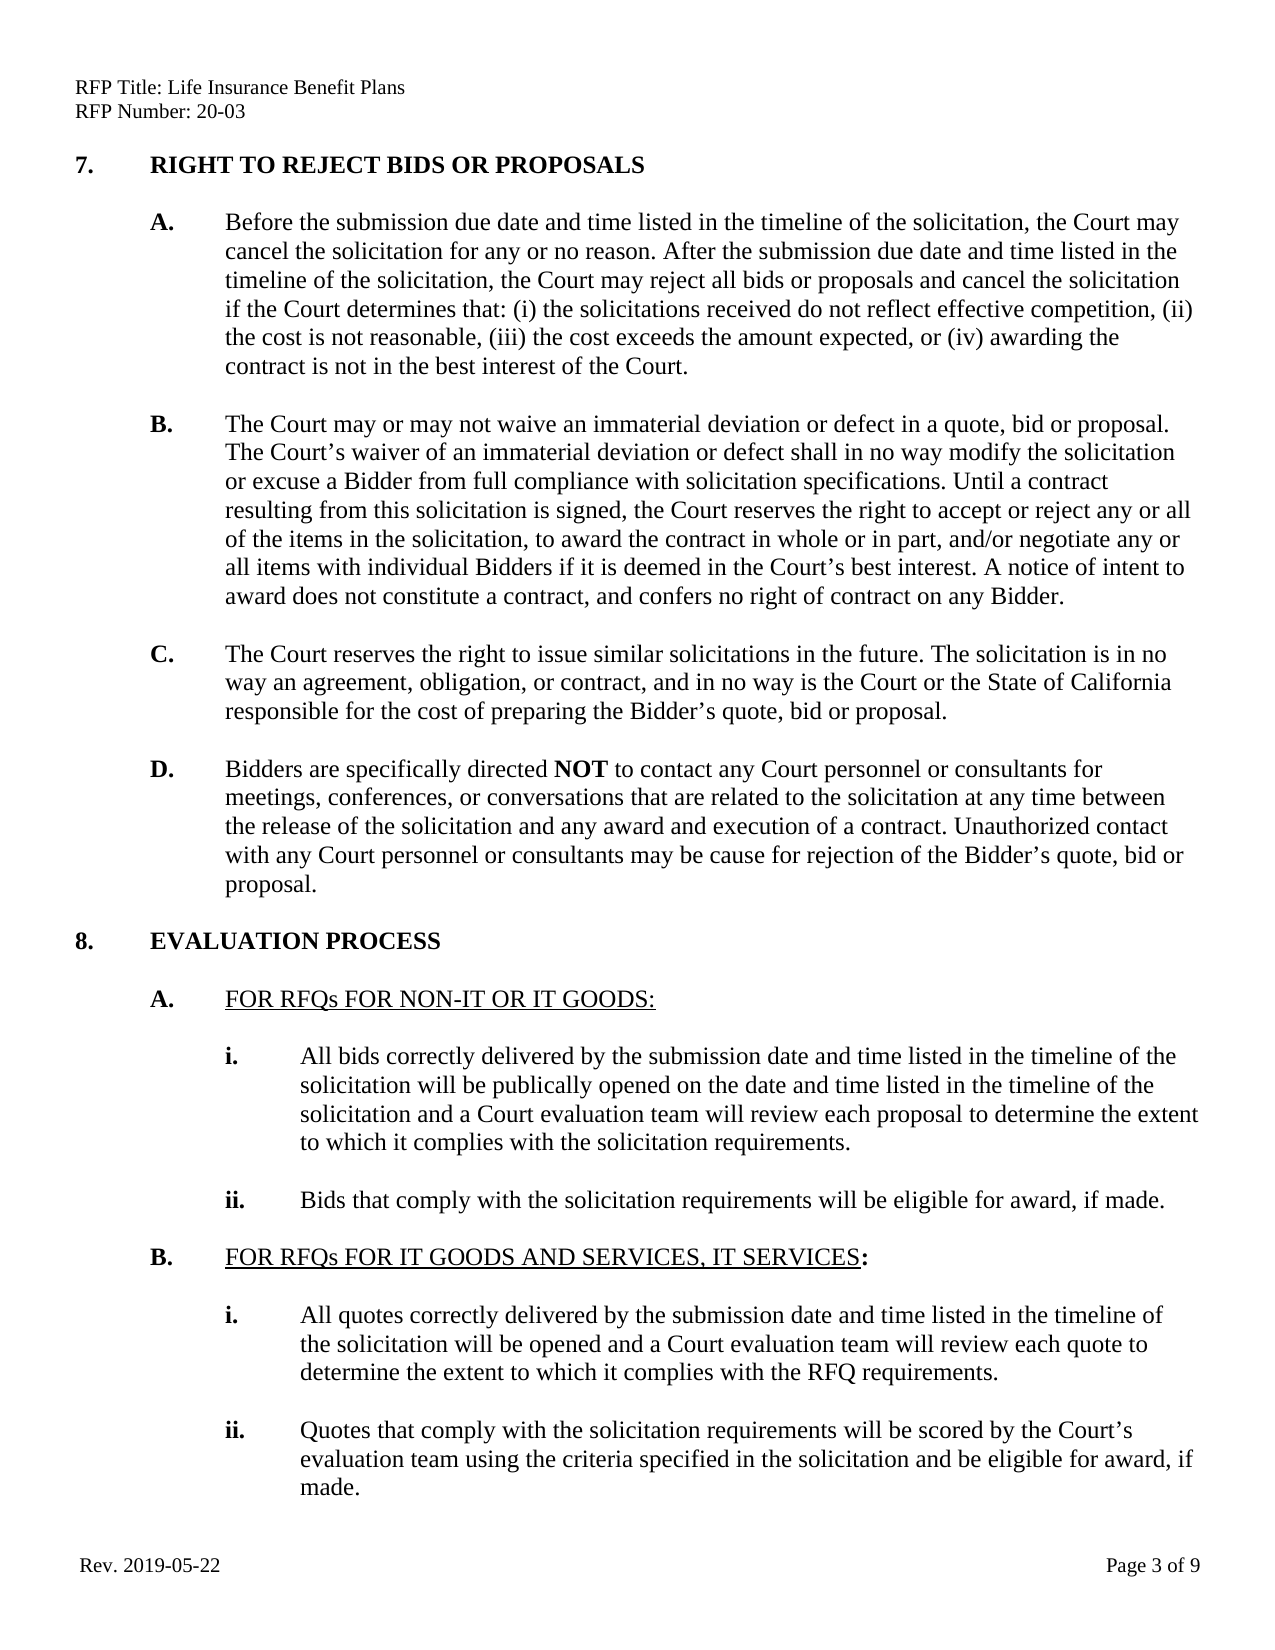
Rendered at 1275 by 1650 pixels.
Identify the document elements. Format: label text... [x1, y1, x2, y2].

text RIGHT TO REJECT BIDS OR PROPOSALS [75, 150, 1200, 179]
list All quotes correctly delivered by the submission date and time listed in the timeline of the solicitation will be opened and a Court evaluation team will review each quote to determine the extent to which it complies with the RFQ requirements. [225, 1300, 1200, 1386]
list FOR RFQs FOR NON-IT OR IT GOODS: [150, 984, 1200, 1012]
list The Court reserves the right to issue similar solicitations in the future. The solicitation is in no way an agreement, obligation, or contract, and in no way is the Court or the State of California responsible for the cost of preparing the Bidder’s quote, bid or proposal. [150, 639, 1200, 725]
list Before the submission due date and time listed in the timeline of the solicitation, the Court may cancel the solicitation for any or no reason. After the submission due date and time listed in the timeline of the solicitation, the Court may reject all bids or proposals and cancel the solicitation if the Court determines that: (i) the solicitations received do not reflect effective competition, (ii) the cost is not reasonable, (iii) the cost exceeds the amount expected, or (iv) awarding the contract is not in the best interest of the Court. [150, 207, 1200, 380]
list Bidders are specifically directed NOT to contact any Court personnel or consultants for meetings, conferences, or conversations that are related to the solicitation at any time between the release of the solicitation and any award and execution of a contract. Unauthorized contact with any Court personnel or consultants may be cause for rejection of the Bidder’s quote, bid or proposal. [150, 754, 1200, 897]
text EVALUATION PROCESS [75, 926, 1200, 955]
list The Court may or may not waive an immaterial deviation or defect in a quote, bid or proposal. The Court’s waiver of an immaterial deviation or defect shall in no way modify the solicitation or excuse a Bidder from full compliance with solicitation specifications. Until a contract resulting from this solicitation is signed, the Court reserves the right to accept or reject any or all of the items in the solicitation, to award the contract in whole or in part, and/or negotiate any or all items with individual Bidders if it is deemed in the Court’s best interest. A notice of intent to award does not constitute a contract, and confers no right of contract on any Bidder. [150, 409, 1200, 610]
list Bids that comply with the solicitation requirements will be eligible for award, if made. [225, 1185, 1200, 1214]
list Quotes that comply with the solicitation requirements will be scored by the Court’s evaluation team using the criteria specified in the solicitation and be eligible for award, if made. [225, 1415, 1200, 1501]
list FOR RFQs FOR IT GOODS AND SERVICES, IT SERVICES: [150, 1242, 1200, 1271]
